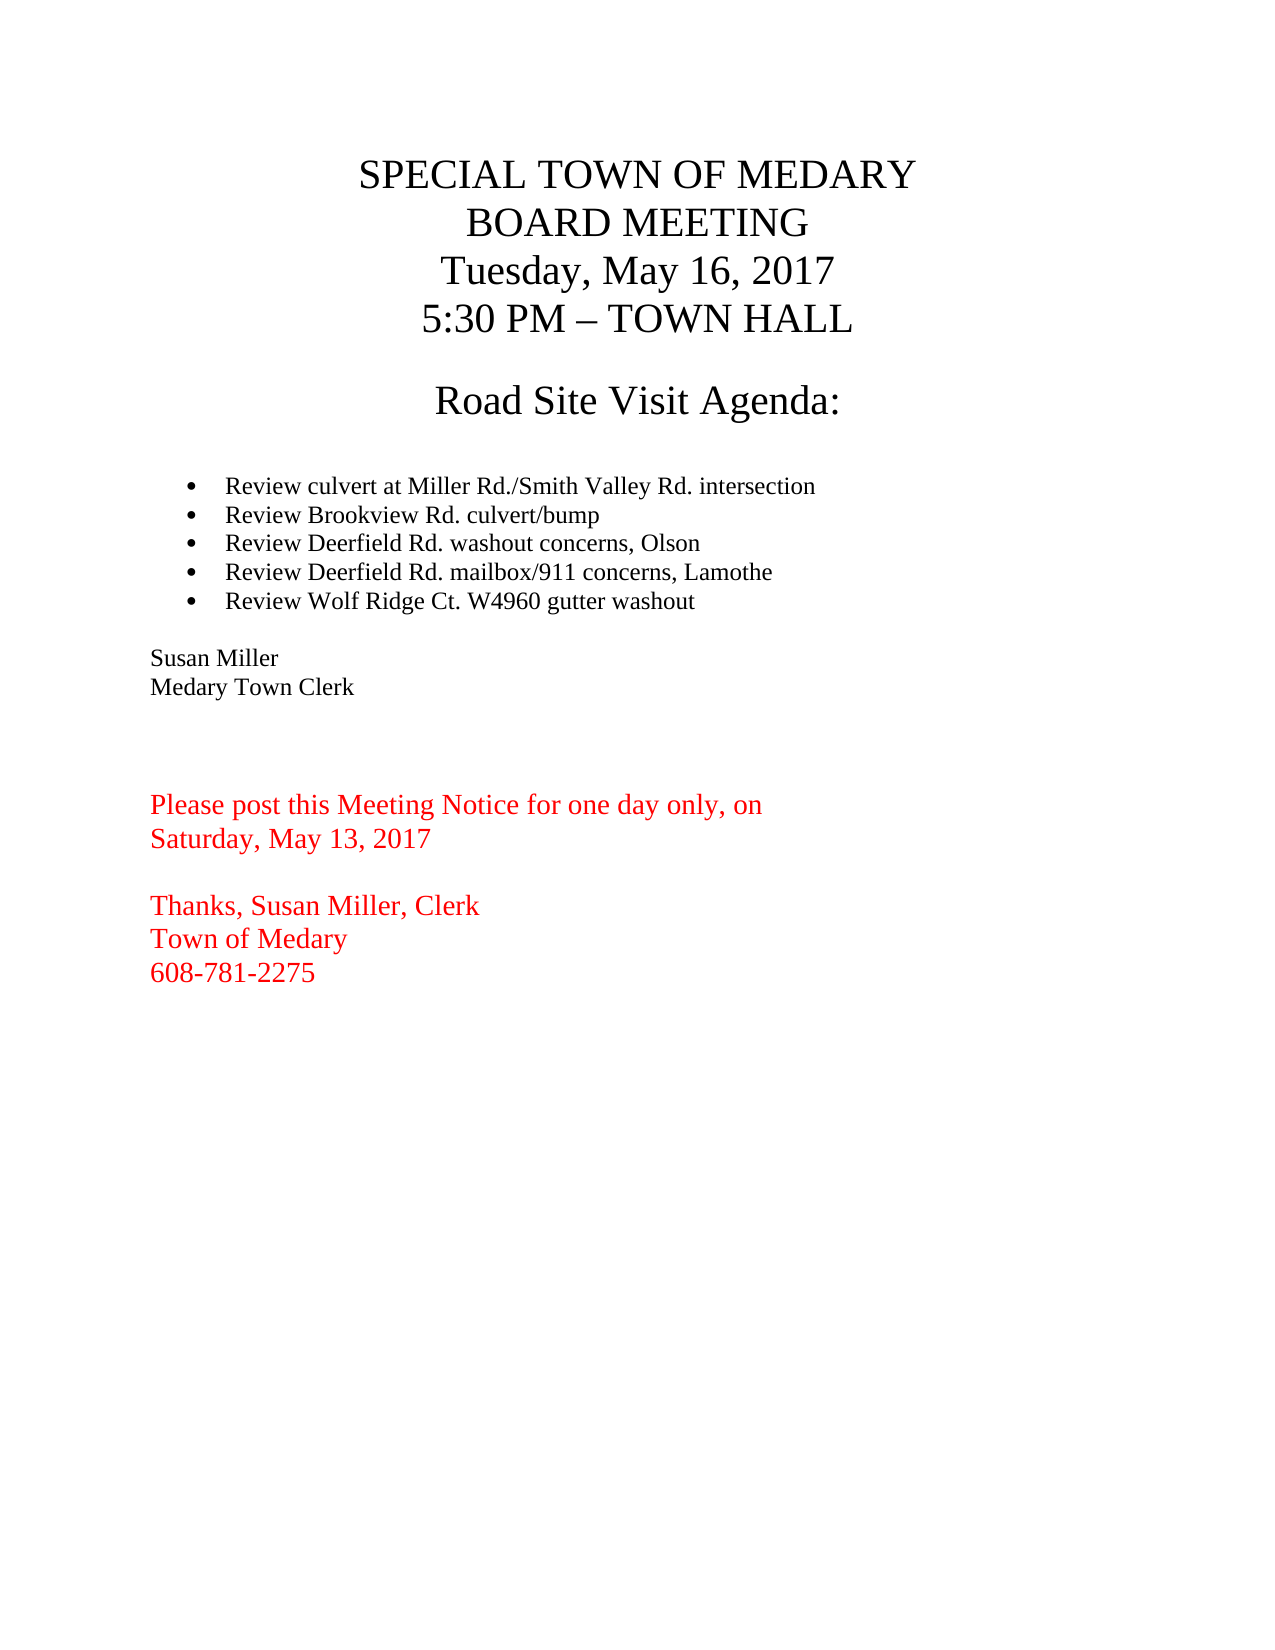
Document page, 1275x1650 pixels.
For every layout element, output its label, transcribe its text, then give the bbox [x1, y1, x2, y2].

list Review Deerfield Rd. mailbox/911 concerns, Lamothe [187, 557, 1125, 586]
text Town of Medary [150, 921, 1125, 955]
text 5:30 PM – TOWN HALL [150, 294, 1125, 342]
text Susan Miller [150, 643, 1125, 672]
text SPECIAL TOWN OF MEDARY [150, 150, 1125, 198]
text Thanks, Susan Miller, Clerk [150, 888, 1125, 921]
list Review culvert at Miller Rd./Smith Valley Rd. intersection [187, 471, 1125, 500]
text Please post this Meeting Notice for one day only, on [150, 787, 1125, 821]
list Review Wolf Ridge Ct. W4960 gutter washout [187, 586, 1125, 615]
list Review Brookview Rd. culvert/bump [187, 500, 1125, 528]
text Road Site Visit Agenda: [150, 375, 1125, 423]
text BOARD MEETING [150, 198, 1125, 246]
text Medary Town Clerk [150, 672, 1125, 701]
text 608-781-2275 [150, 955, 1125, 988]
list Review Deerfield Rd. washout concerns, Olson [187, 528, 1125, 557]
text Saturday, May 13, 2017 [150, 821, 1125, 854]
text Tuesday, May 16, 2017 [150, 246, 1125, 294]
